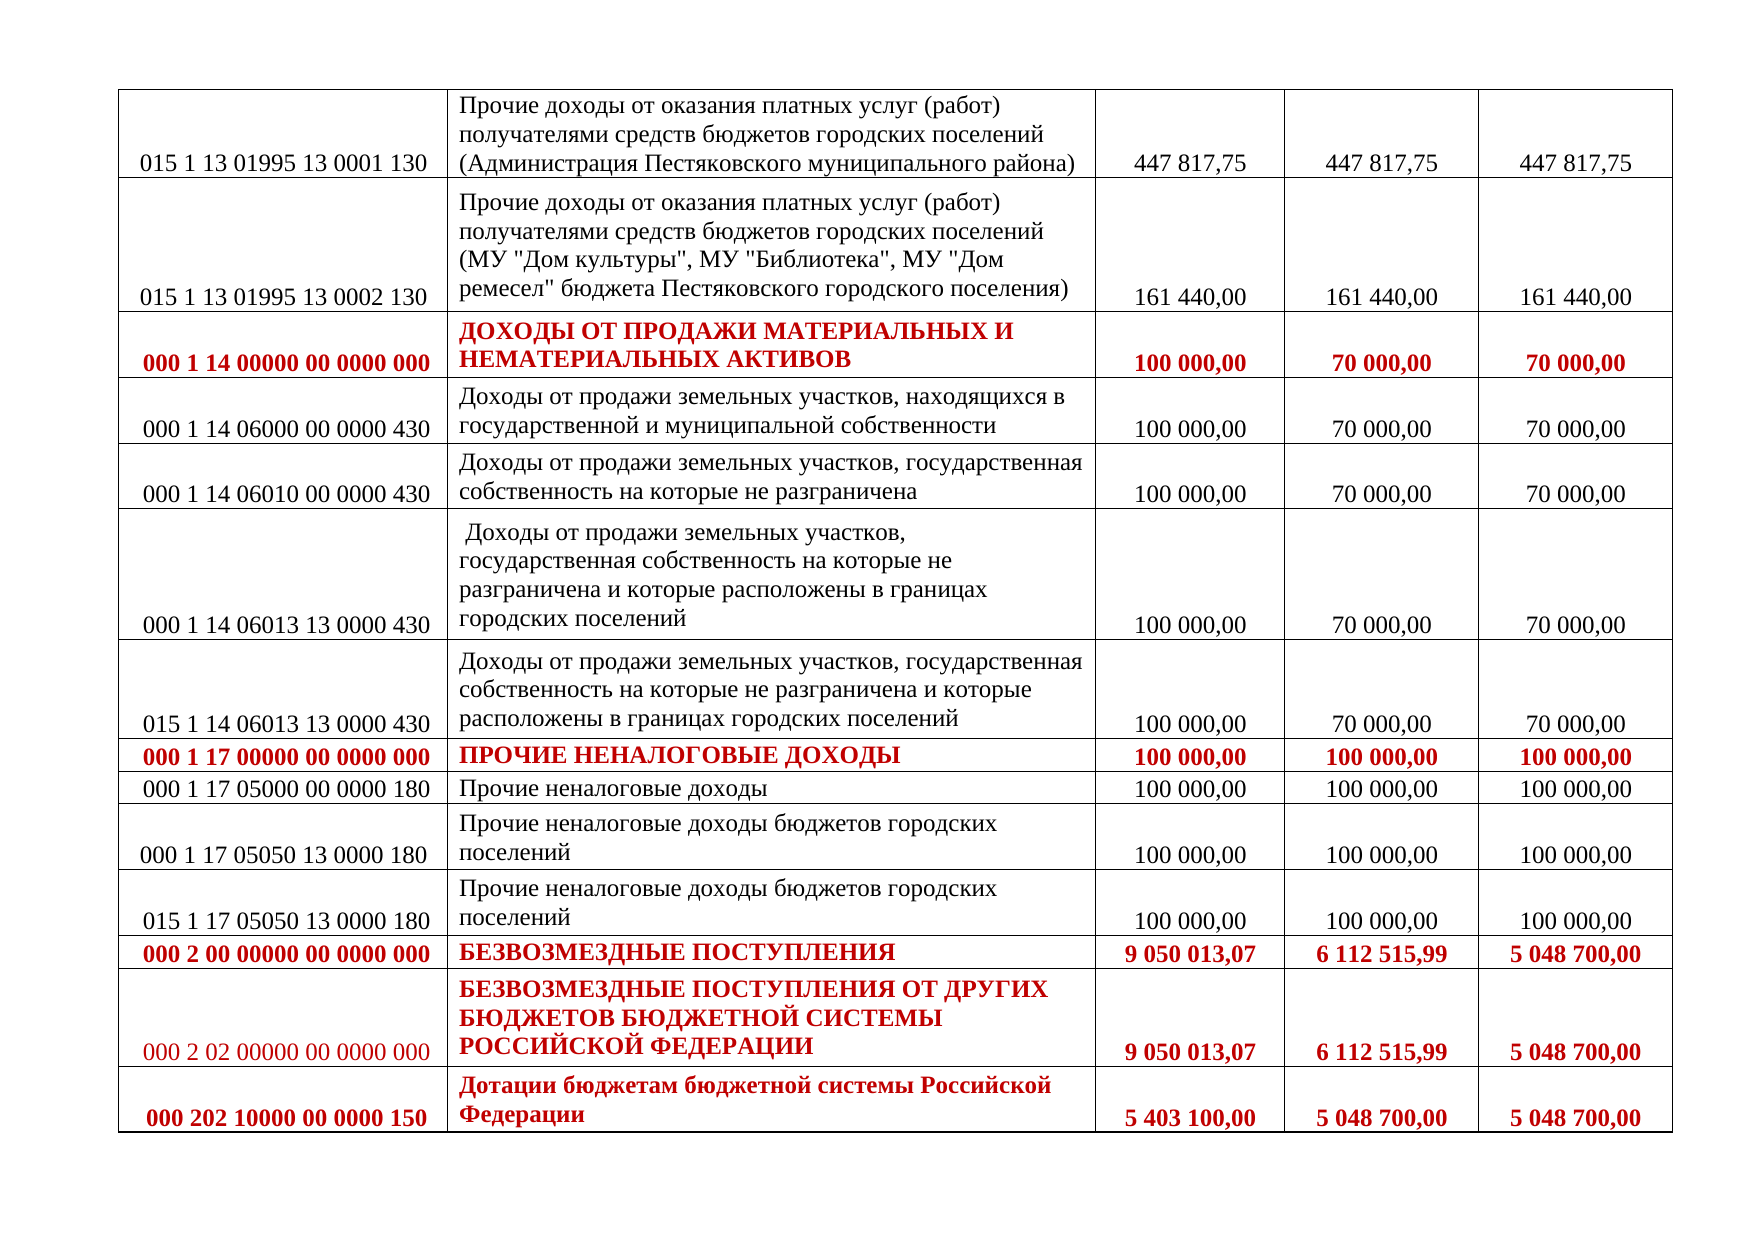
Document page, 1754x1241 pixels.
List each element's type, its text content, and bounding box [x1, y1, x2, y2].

table_cell ДОХОДЫ ОТ ПРОДАЖИ МАТЕРИАЛЬНЫХ И НЕМАТЕРИАЛЬНЫХ АКТИВОВ [448, 312, 1095, 377]
table_cell 100 000,00 [1285, 772, 1478, 803]
table_cell 100 000,00 [1096, 739, 1284, 771]
table_cell 70 000,00 [1285, 509, 1478, 639]
table_cell 100 000,00 [1096, 378, 1284, 442]
table_cell 447 817,75 [1096, 90, 1284, 177]
table_cell Прочие неналоговые доходы [448, 772, 1095, 803]
table_cell 70 000,00 [1479, 312, 1672, 377]
table_cell 015 1 17 05050 13 0000 180 [119, 870, 447, 934]
table_cell 100 000,00 [1479, 739, 1672, 771]
table_cell 70 000,00 [1285, 640, 1478, 738]
table_cell 000 1 14 06010 00 0000 430 [119, 444, 447, 508]
table_cell 70 000,00 [1479, 640, 1672, 738]
table_cell Прочие доходы от оказания платных услуг (работ) получателями средств бюджетов городских поселений (Администрация Пестяковского муниципального района) [448, 90, 1095, 177]
table_cell Доходы от продажи земельных участков, государственная собственность на которые не разграничена и которые расположены в границах городских поселений [448, 640, 1095, 738]
table_cell 000 2 00 00000 00 0000 000 [119, 936, 447, 967]
table_cell 161 440,00 [1096, 178, 1284, 311]
table_cell БЕЗВОЗМЕЗДНЫЕ ПОСТУПЛЕНИЯ ОТ ДРУГИХ БЮДЖЕТОВ БЮДЖЕТНОЙ СИСТЕМЫ РОССИЙСКОЙ ФЕДЕРАЦИИ [448, 969, 1095, 1066]
table_cell 70 000,00 [1285, 378, 1478, 442]
table_cell Доходы от продажи земельных участков, государственная собственность на которые не разграничена и которые расположены в границах городских поселений [448, 509, 1095, 639]
table_cell 5 048 700,00 [1479, 969, 1672, 1066]
table_cell 70 000,00 [1479, 444, 1672, 508]
table_cell 9 050 013,07 [1096, 969, 1284, 1066]
table_cell Прочие неналоговые доходы бюджетов городских поселений [448, 870, 1095, 934]
table_cell 447 817,75 [1479, 90, 1672, 177]
table_cell 000 1 17 05000 00 0000 180 [119, 772, 447, 803]
table_cell 000 1 14 00000 00 0000 000 [119, 312, 447, 377]
table_cell 015 1 14 06013 13 0000 430 [119, 640, 447, 738]
table_cell 447 817,75 [1285, 90, 1478, 177]
table_cell 9 050 013,07 [1096, 936, 1284, 967]
table_cell 5 048 700,00 [1479, 936, 1672, 967]
table_cell 100 000,00 [1096, 312, 1284, 377]
table_cell 70 000,00 [1285, 444, 1478, 508]
table_cell 000 2 02 00000 00 0000 000 [119, 969, 447, 1066]
table_cell 161 440,00 [1285, 178, 1478, 311]
table_cell 100 000,00 [1096, 509, 1284, 639]
table_cell 015 1 13 01995 13 0002 130 [119, 178, 447, 311]
table_cell 5 048 700,00 [1479, 1067, 1672, 1131]
table_cell ПРОЧИЕ НЕНАЛОГОВЫЕ ДОХОДЫ [448, 739, 1095, 771]
table_cell 000 202 10000 00 0000 150 [119, 1067, 447, 1131]
table_cell 100 000,00 [1479, 804, 1672, 869]
table_cell 000 1 14 06013 13 0000 430 [119, 509, 447, 639]
table_cell 000 1 14 06000 00 0000 430 [119, 378, 447, 442]
table_cell 100 000,00 [1096, 772, 1284, 803]
table_cell БЕЗВОЗМЕЗДНЫЕ ПОСТУПЛЕНИЯ [448, 936, 1095, 967]
table_cell Прочие доходы от оказания платных услуг (работ) получателями средств бюджетов городских поселений (МУ "Дом культуры", МУ "Библиотека", МУ "Дом ремесел" бюджета Пестяковского городского поселения) [448, 178, 1095, 311]
table_cell Доходы от продажи земельных участков, государственная собственность на которые не разграничена [448, 444, 1095, 508]
table_cell 000 1 17 05050 13 0000 180 [119, 804, 447, 869]
table_cell 100 000,00 [1479, 772, 1672, 803]
table_cell 100 000,00 [1479, 870, 1672, 934]
table_cell Дотации бюджетам бюджетной системы Российской Федерации [448, 1067, 1095, 1131]
table_cell 100 000,00 [1096, 444, 1284, 508]
table_cell 100 000,00 [1285, 739, 1478, 771]
table_cell 70 000,00 [1479, 378, 1672, 442]
table_cell 000 1 17 00000 00 0000 000 [119, 739, 447, 771]
table_cell Доходы от продажи земельных участков, находящихся в государственной и муниципальной собственности [448, 378, 1095, 442]
table_cell 100 000,00 [1096, 804, 1284, 869]
table_cell 6 112 515,99 [1285, 969, 1478, 1066]
table_cell 015 1 13 01995 13 0001 130 [119, 90, 447, 177]
table_cell 100 000,00 [1285, 804, 1478, 869]
table_cell 100 000,00 [1285, 870, 1478, 934]
table_cell 100 000,00 [1096, 640, 1284, 738]
table_cell Прочие неналоговые доходы бюджетов городских поселений [448, 804, 1095, 869]
table_cell 5 048 700,00 [1285, 1067, 1478, 1131]
table_cell 5 403 100,00 [1096, 1067, 1284, 1131]
table_cell 70 000,00 [1285, 312, 1478, 377]
table_cell 161 440,00 [1479, 178, 1672, 311]
table_cell 70 000,00 [1479, 509, 1672, 639]
table_cell 6 112 515,99 [1285, 936, 1478, 967]
table_cell 100 000,00 [1096, 870, 1284, 934]
